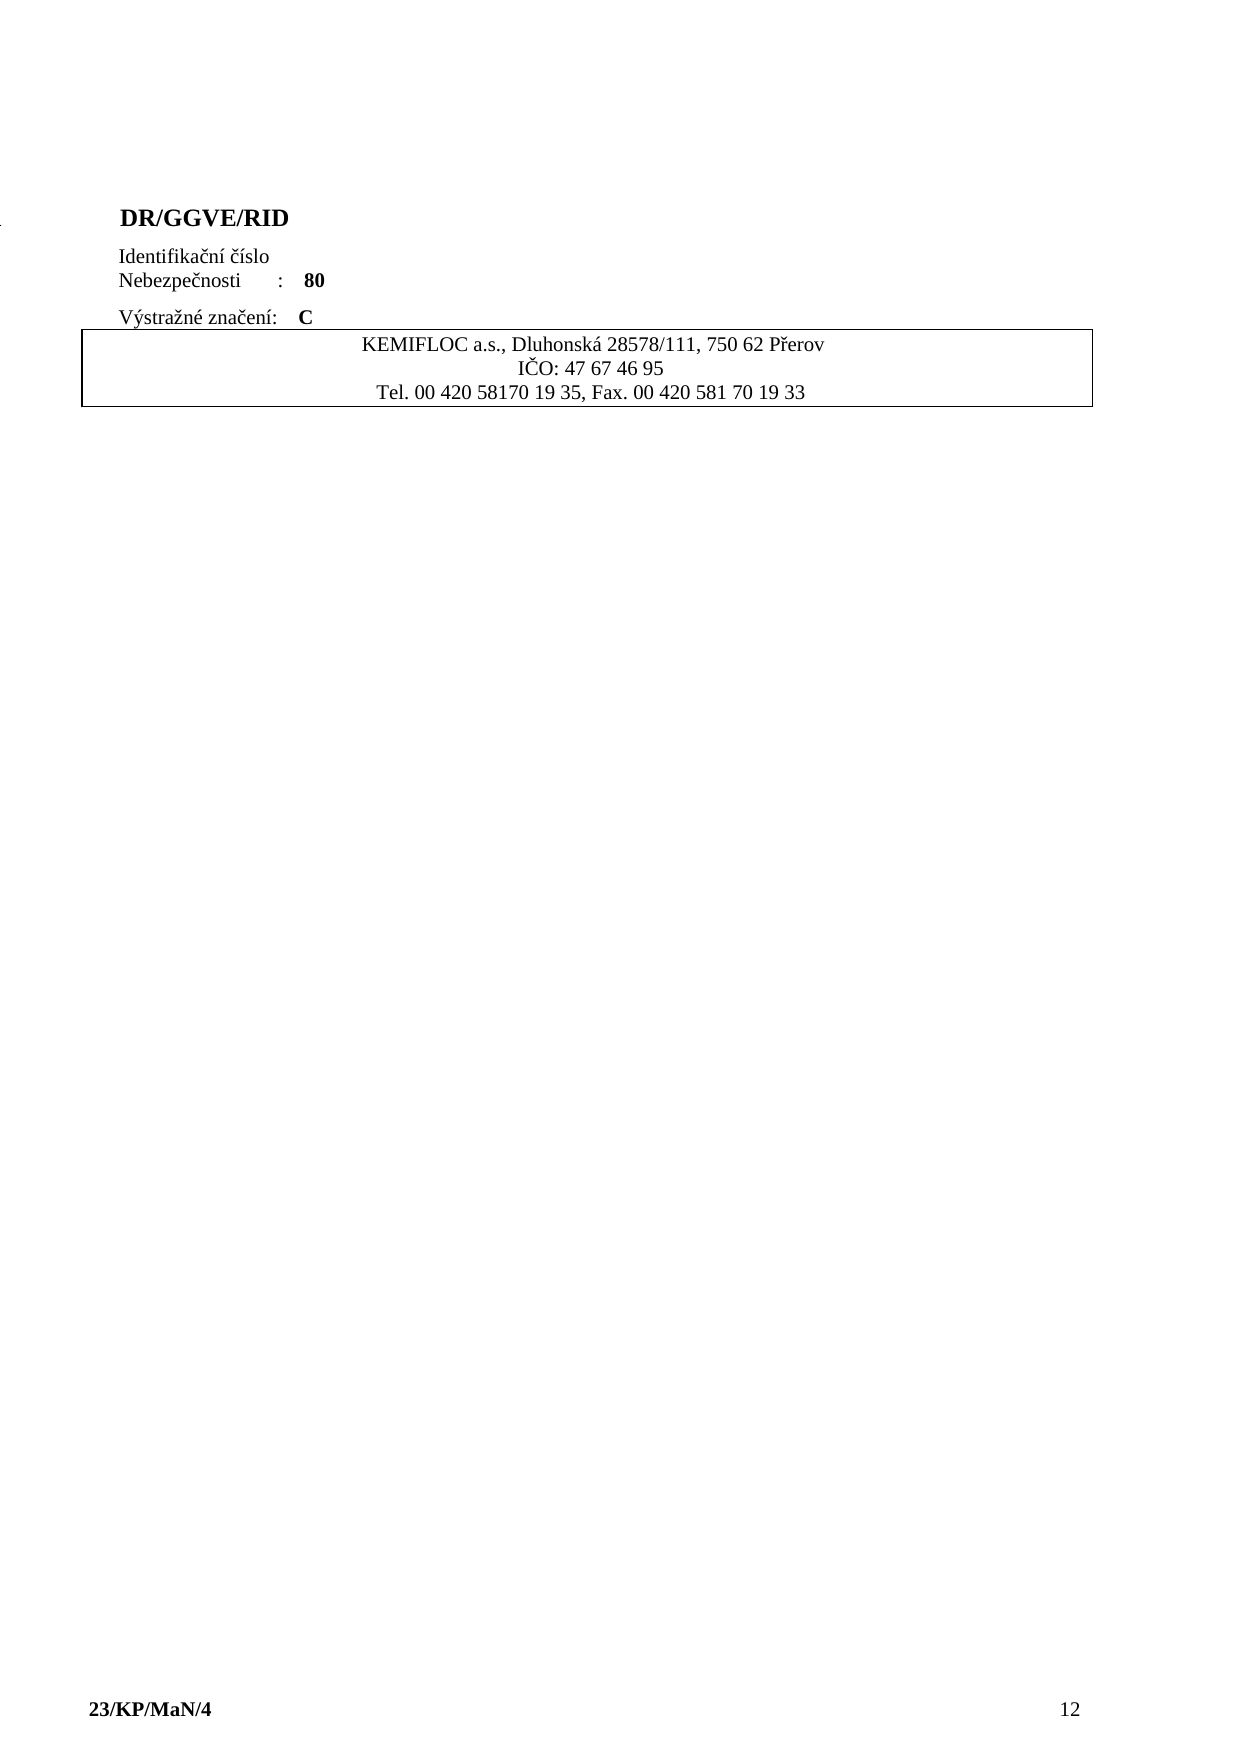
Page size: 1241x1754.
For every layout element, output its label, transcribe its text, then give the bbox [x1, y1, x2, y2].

text Tel. 00 420 58170 19 35, Fax. 00 420 581 70 19 33 [83, 377, 1092, 406]
text IČO: 47 67 46 95 [89, 356, 1092, 377]
text Nebezpečnosti : 80 [118, 268, 1092, 292]
text KEMIFLOC a.s., Dluhonská 28578/111, 750 62 Přerov [83, 330, 1092, 356]
text Identifikační číslo [118, 244, 1092, 268]
text Výstražné značení: C [118, 305, 1092, 329]
subtitle Pozemní přeprava : GGVS/A DR/GGVE/RID [0, 203, 1181, 232]
